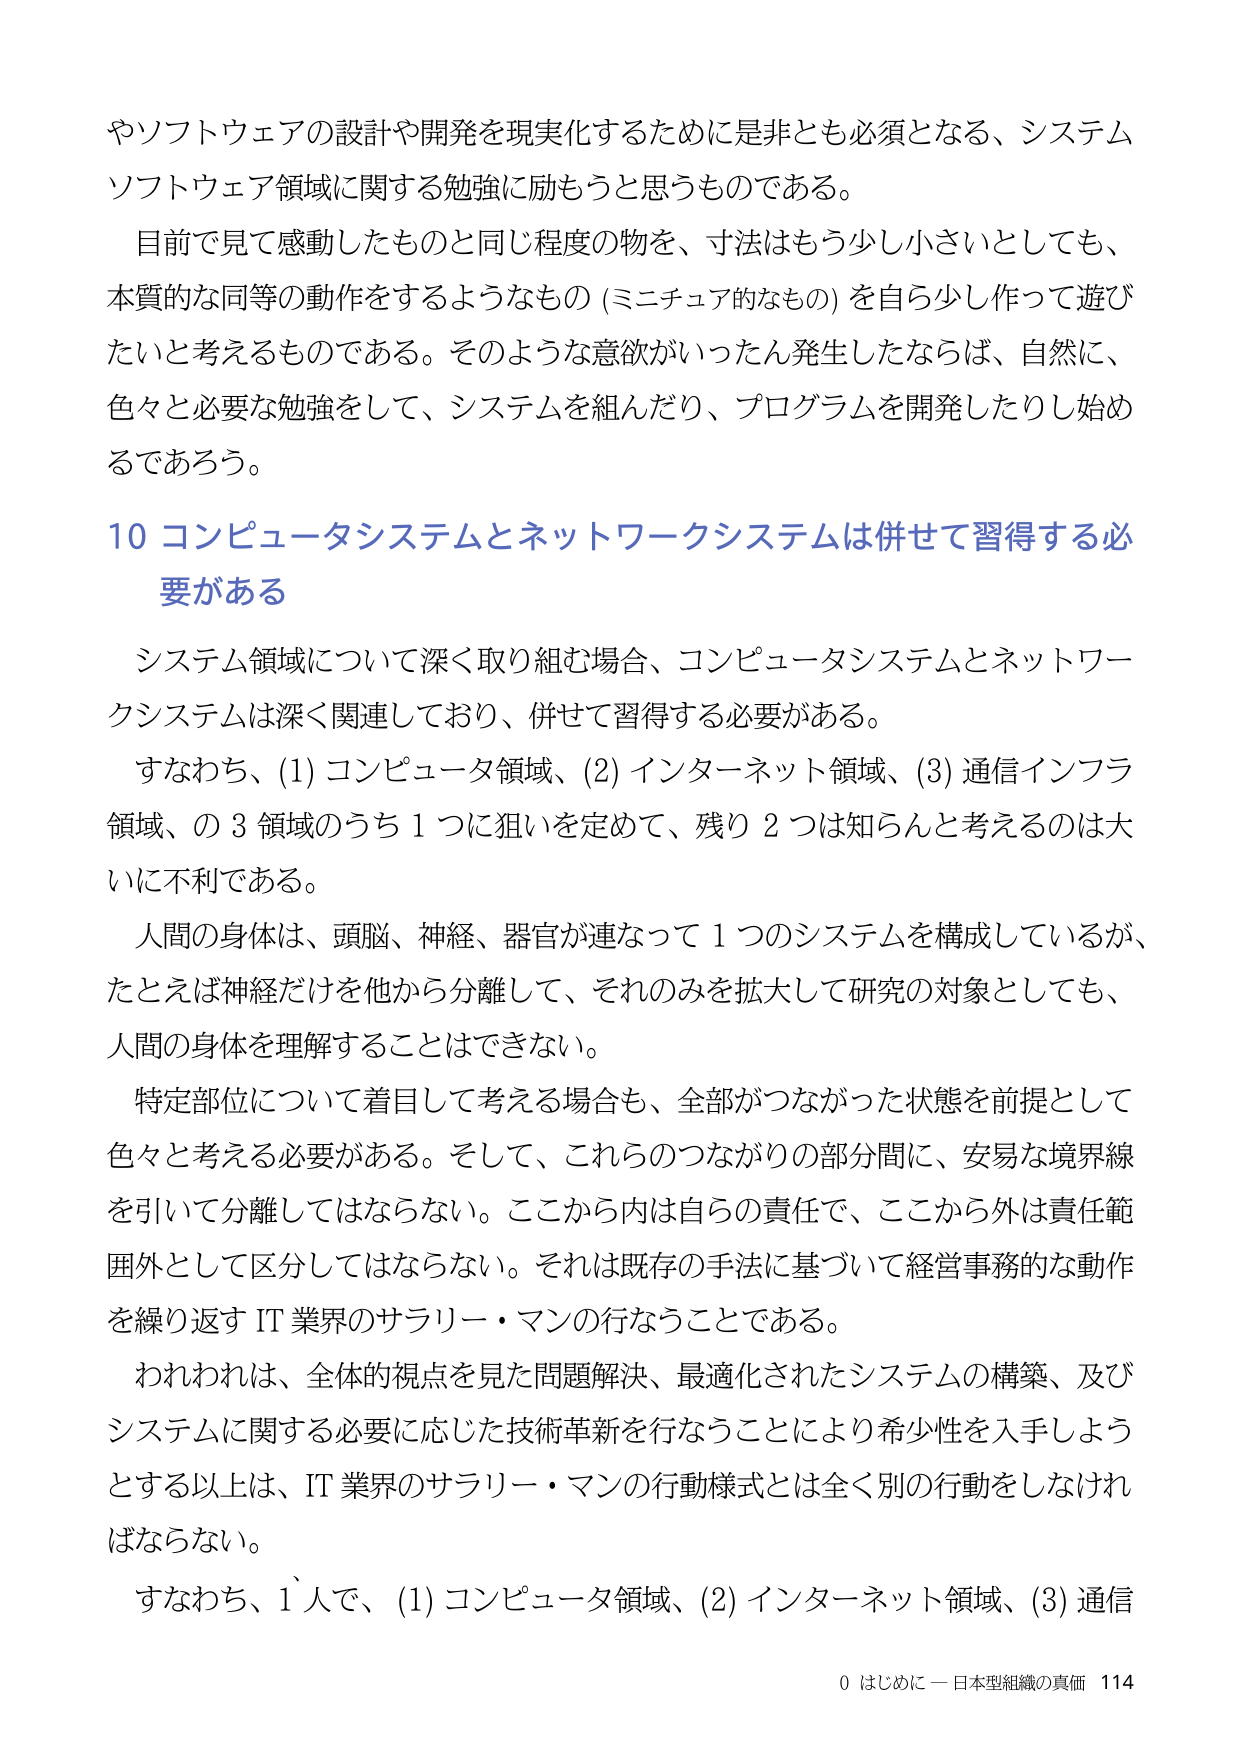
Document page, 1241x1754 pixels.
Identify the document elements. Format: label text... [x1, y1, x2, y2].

text 人間の身体は、頭脳、神経、器官が連なって 1 つのシステムを構成しているが、たとえば神経だけを他から分離して、それのみを拡大して研究の対象としても、人間の身体を理解することはできない。 [106, 909, 1134, 1074]
text システム領域について深く取り組む場合、コンピュータシステムとネットワークシステムは深く関連しており、併せて習得する必要がある。 [106, 634, 1134, 744]
text われわれは、全体的視点を見た問題解決、最適化されたシステムの構築、及びシステムに関する必要に応じた技術革新を行なうことにより希少性を入手しようとする以上は、IT 業界のサラリー・マンの行動様式とは全く別の行動をしなければならない。 [106, 1349, 1134, 1569]
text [106, 106, 1134, 216]
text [106, 1569, 1134, 1624]
subtitle コンピュータシステムとネットワークシステムは併せて習得する必要がある [106, 511, 1134, 621]
text すなわち、(1) コンピュータ領域、(2) インターネット領域、(3) 通信インフラ領域、の 3 領域のうち 1 つに狙いを定めて、残り 2 つは知らんと考えるのは大いに不利である。 [106, 744, 1134, 909]
text 特定部位について着目して考える場合も、全部がつながった状態を前提として色々と考える必要がある。そして、これらのつながりの部分間に、安易な境界線を引いて分離してはならない。ここから内は自らの責任で、ここから外は責任範囲外として区分してはならない。それは既存の手法に基づいて経営事務的な動作を繰り返す IT 業界のサラリー・マンの行なうことである。 [106, 1074, 1134, 1349]
text 目前で見て感動したものと同じ程度の物を、寸法はもう少し小さいとしても、本質的な同等の動作をするようなもの (ミニチュア的なもの) を自ら少し作って遊びたいと考えるものである。そのような意欲がいったん発生したならば、自然に、色々と必要な勉強をして、システムを組んだり、プログラムを開発したりし始めるであろう。 [106, 216, 1134, 491]
